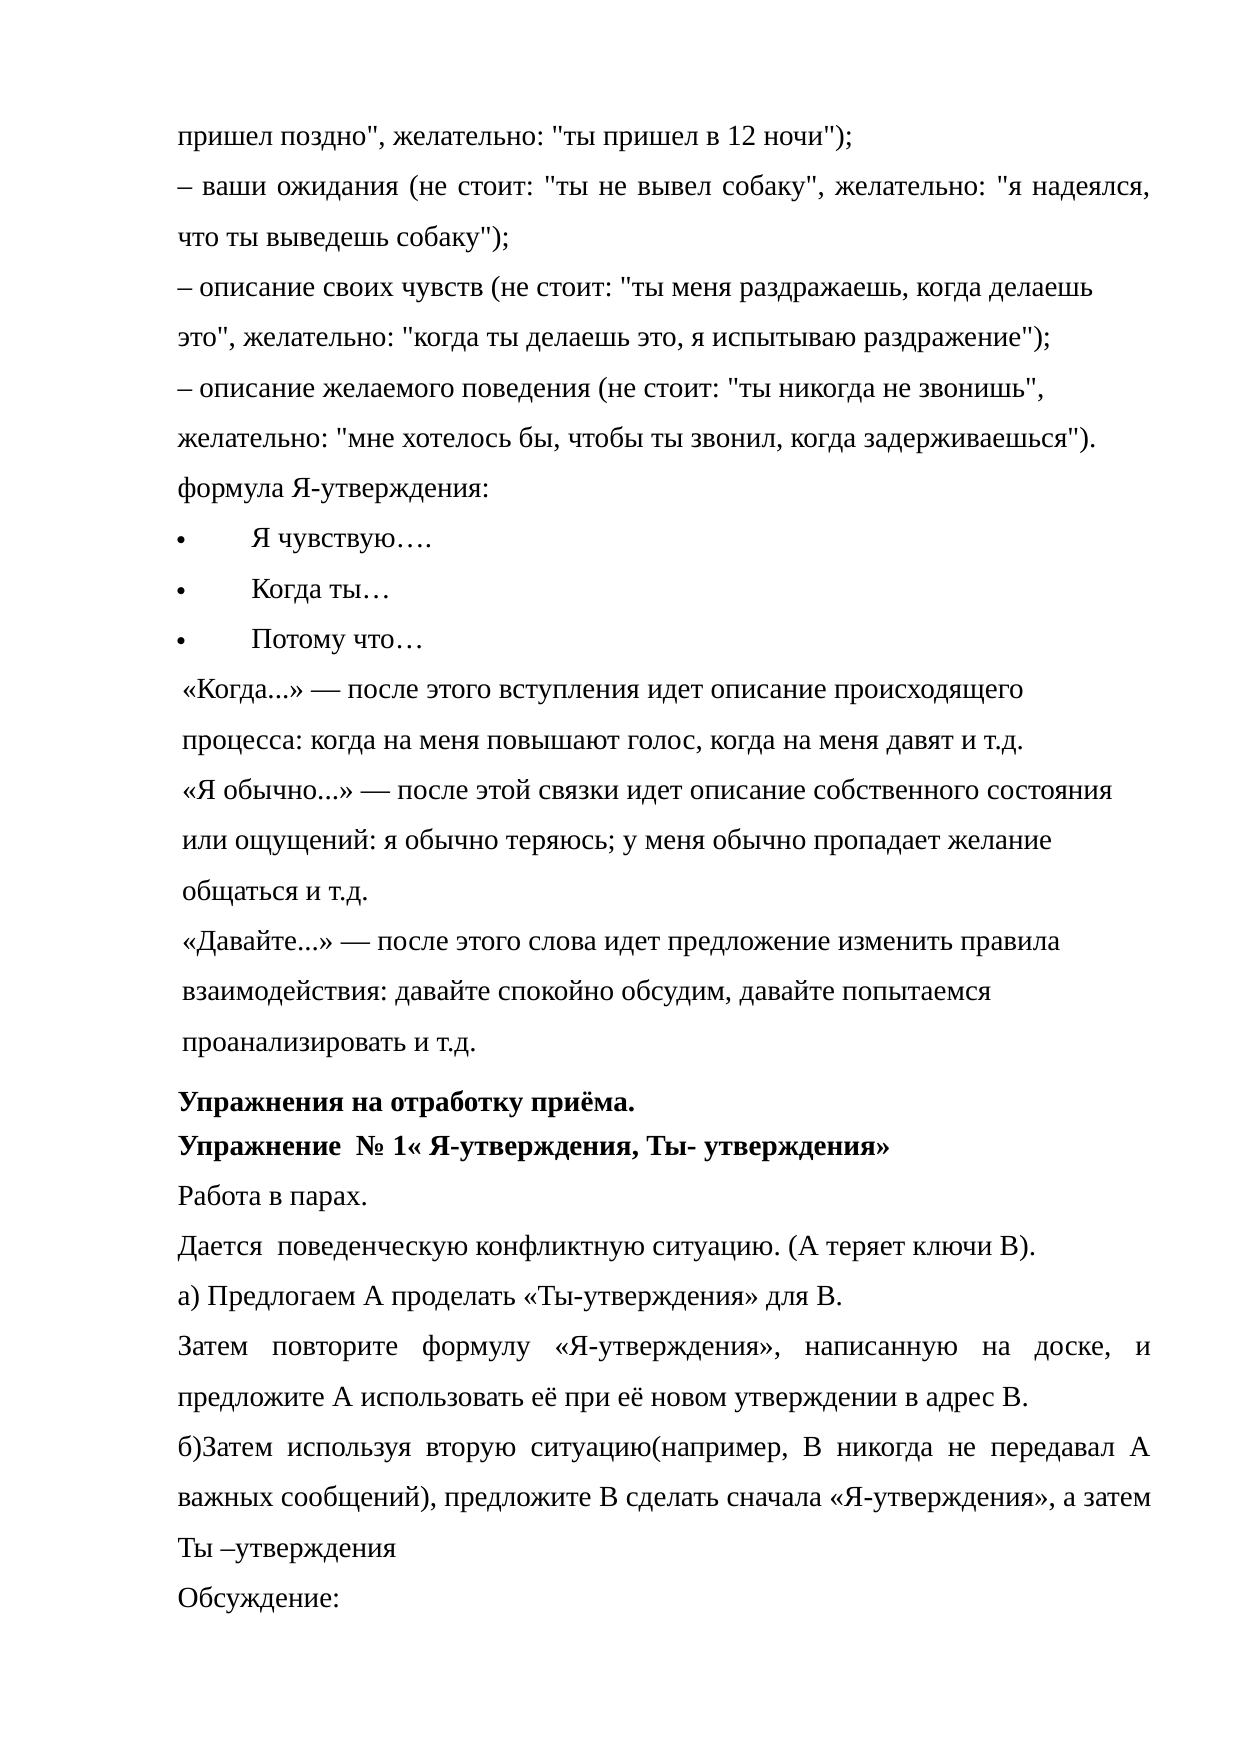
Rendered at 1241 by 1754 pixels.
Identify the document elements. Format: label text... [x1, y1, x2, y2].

list Я чувствую…. [177, 521, 1152, 554]
list «Когда...» — после этого вступления идет описание происходящего процесса: когда на меня повышают голос, когда на меня давят и т.д. «Я обычно...» — после этой связки идет описание собственного состояния или ощущений: я обычно теряюсь; у меня обычно пропадает желание общаться и т.д. «Давайте...» — после этого слова идет предложение изменить правила взаимодействия: давайте спокойно обсудим, давайте попытаемся проанализировать и т.д. [182, 672, 1152, 1057]
text – описание своих чувств (не стоит: "ты меня раздражаешь, когда делаешь это", желательно: "когда ты делаешь это, я испытываю раздражение"); [177, 269, 1152, 353]
text Упражнение № 1« Я-утверждения, Ты- утверждения» [177, 1128, 1152, 1162]
text Упражнения на отработку приёма. [177, 1084, 1152, 1118]
text а) Предлогаем А проделать «Ты-утверждения» для В. [177, 1278, 1152, 1312]
text – ваши ожидания (не стоит: "ты не вывел собаку", желательно: "я надеялся, что ты выведешь собаку"); [177, 168, 1152, 252]
text Затем повторите формулу «Я-утверждения», написанную на доске, и предложите А использовать её при её новом утверждении в адрес В. [177, 1328, 1152, 1412]
text – описание желаемого поведения (не стоит: "ты никогда не звонишь", желательно: "мне хотелось бы, чтобы ты звонил, когда задерживаешься"). [177, 370, 1152, 453]
text формула Я-утверждения: [177, 470, 1152, 504]
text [177, 118, 1152, 152]
list Потому что… [177, 621, 1152, 655]
list Когда ты… [177, 571, 1152, 604]
text Работа в парах. [177, 1178, 1152, 1211]
text Обсуждение: [177, 1580, 1152, 1614]
text б)Затем используя вторую ситуацию(например, В никогда не передавал А важных сообщений), предложите В сделать сначала «Я-утверждения», а затем Ты –утверждения [177, 1429, 1152, 1563]
text Дается поведенческую конфликтную ситуацию. (А теряет ключи В). [177, 1228, 1152, 1261]
